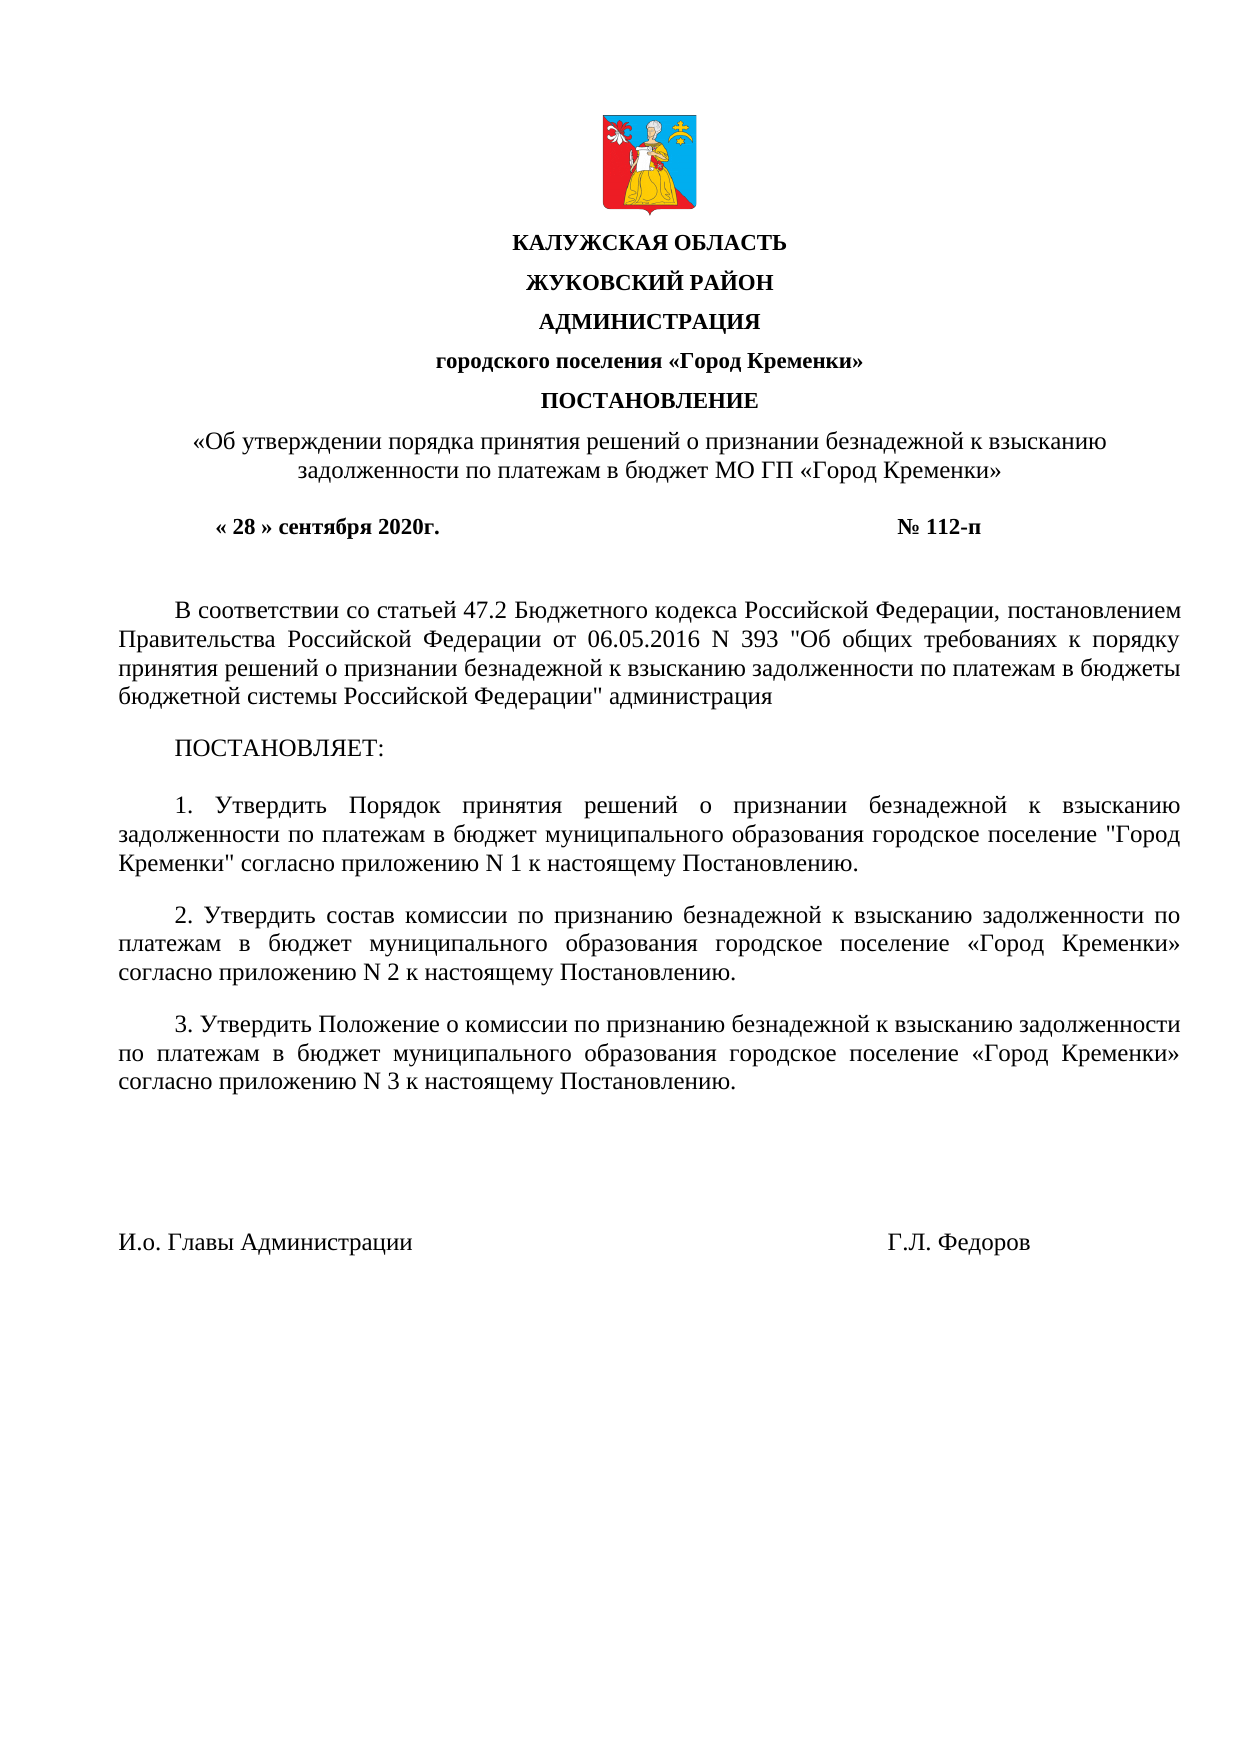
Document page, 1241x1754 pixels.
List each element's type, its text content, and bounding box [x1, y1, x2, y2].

text АДМИНИСТРАЦИЯ [118, 308, 1181, 334]
text 2. Утвердить состав комиссии по признанию безнадежной к взысканию задолженности по платежам в бюджет муниципального образования городское поселение «Город Кременки» согласно приложению N 2 к настоящему Постановлению. [118, 900, 1181, 986]
text 1. Утвердить Порядок принятия решений о признании безнадежной к взысканию задолженности по платежам в бюджет муниципального образования городское поселение "Город Кременки" согласно приложению N 1 к настоящему Постановлению. [118, 791, 1181, 877]
text ПОСТАНОВЛЕНИЕ [118, 387, 1181, 413]
text 3. Утвердить Положение о комиссии по признанию безнадежной к взысканию задолженности по платежам в бюджет муниципального образования городское поселение «Город Кременки» согласно приложению N 3 к настоящему Постановлению. [118, 1009, 1181, 1095]
text В соответствии со статьей 47.2 Бюджетного кодекса Российской Федерации, постановлением Правительства Российской Федерации от 06.05.2016 N 393 "Об общих требованиях к порядку принятия решений о признании безнадежной к взысканию задолженности по платежам в бюджеты бюджетной системы Российской Федерации" администрация [118, 595, 1181, 710]
text КАЛУЖСКАЯ ОБЛАСТЬ [118, 229, 1181, 255]
text городского поселения «Город Кременки» [118, 347, 1181, 374]
picture [602, 115, 697, 216]
text « 28 » сентября 2020г. № 112-п [118, 513, 1181, 539]
text ПОСТАНОВЛЯЕТ: [118, 733, 1181, 762]
text ЖУКОВСКИЙ РАЙОН [118, 268, 1181, 295]
text И.о. Главы Администрации Г.Л. Федоров [118, 1227, 1181, 1256]
picture [673, 122, 688, 136]
text «Об утверждении порядка принятия решений о признании безнадежной к взысканию задолженности по платежам в бюджет МО ГП «Город Кременки» [118, 426, 1181, 484]
